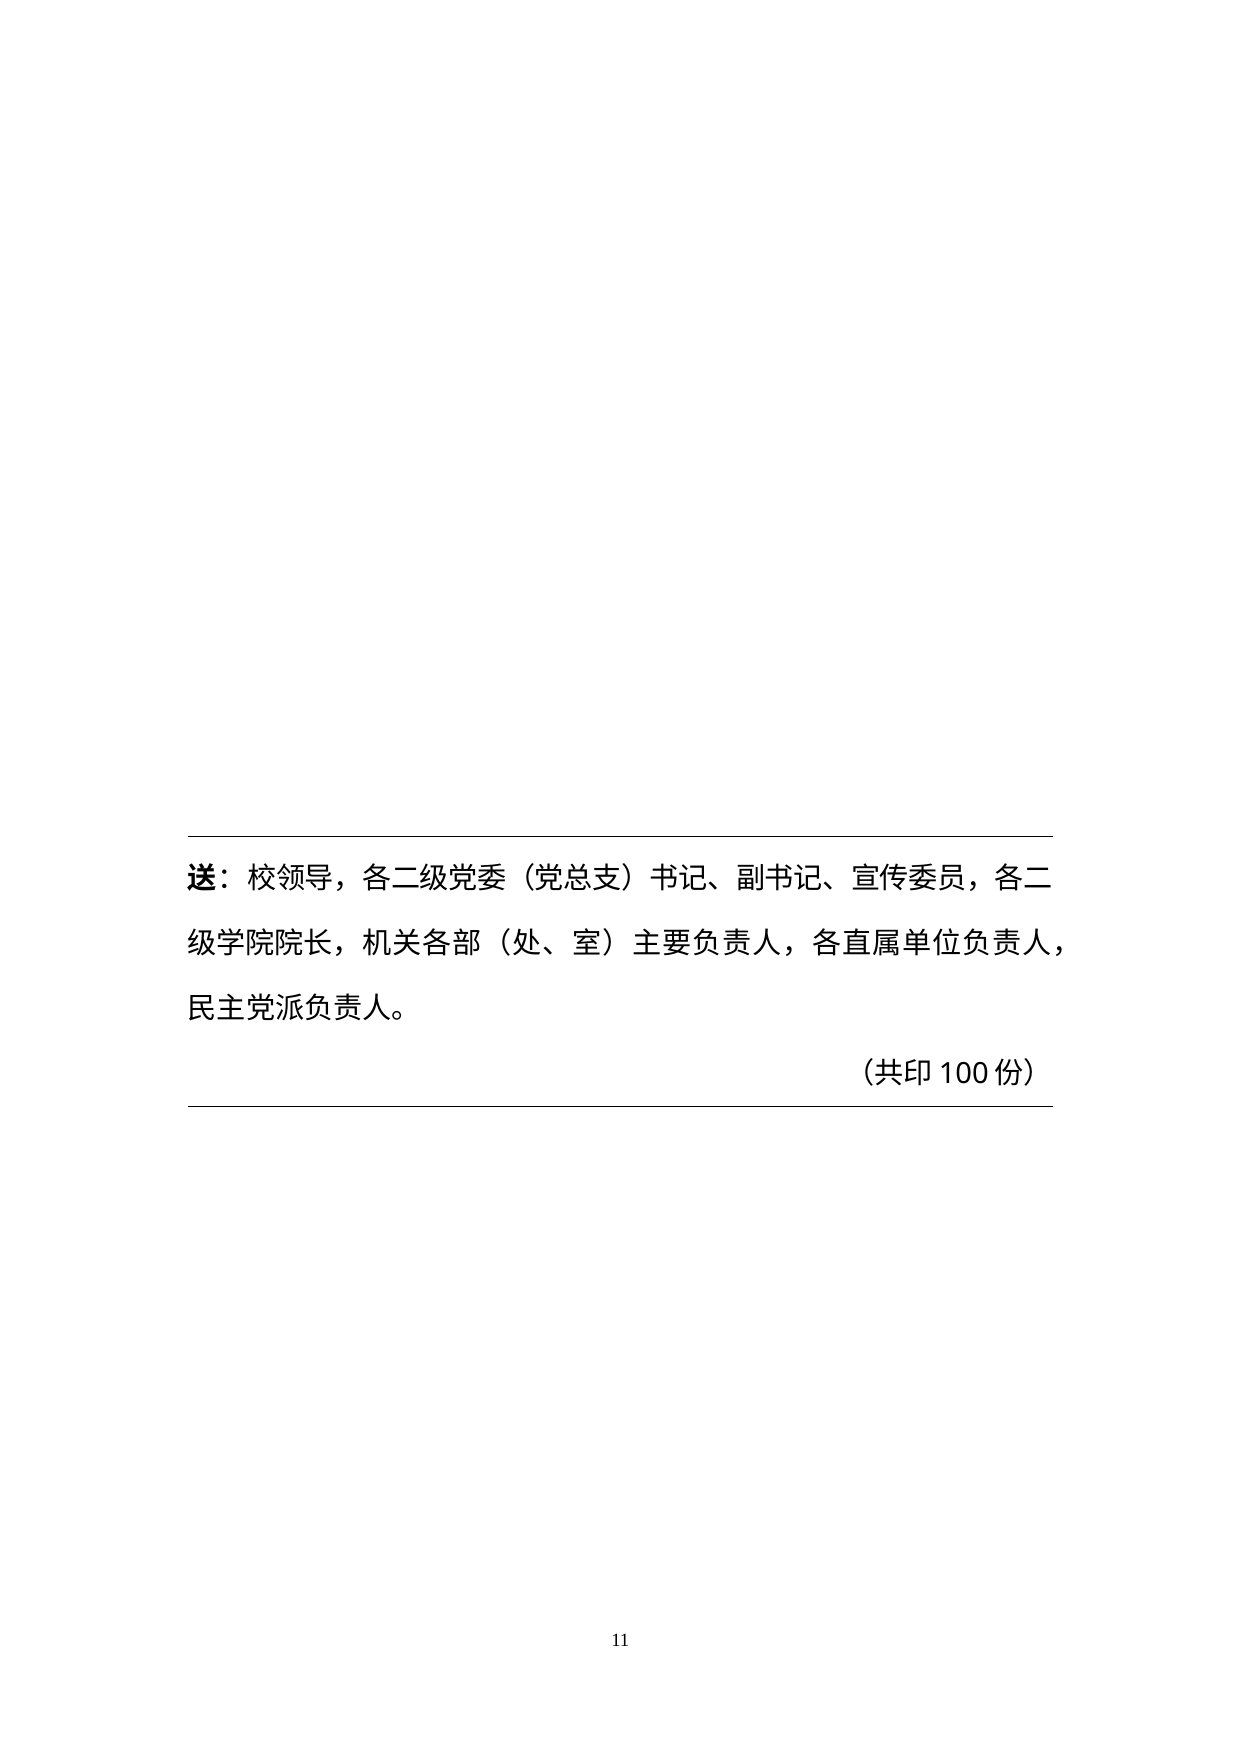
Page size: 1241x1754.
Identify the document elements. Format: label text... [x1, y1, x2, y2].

text 送：校领导，各二级党委（党总支）书记、副书记、宣传委员，各二级学院院长，机关各部（处、室）主要负责人，各直属单位负责人，民主党派负责人。 [187, 837, 1053, 1031]
text （共印100份） [187, 1031, 1053, 1107]
